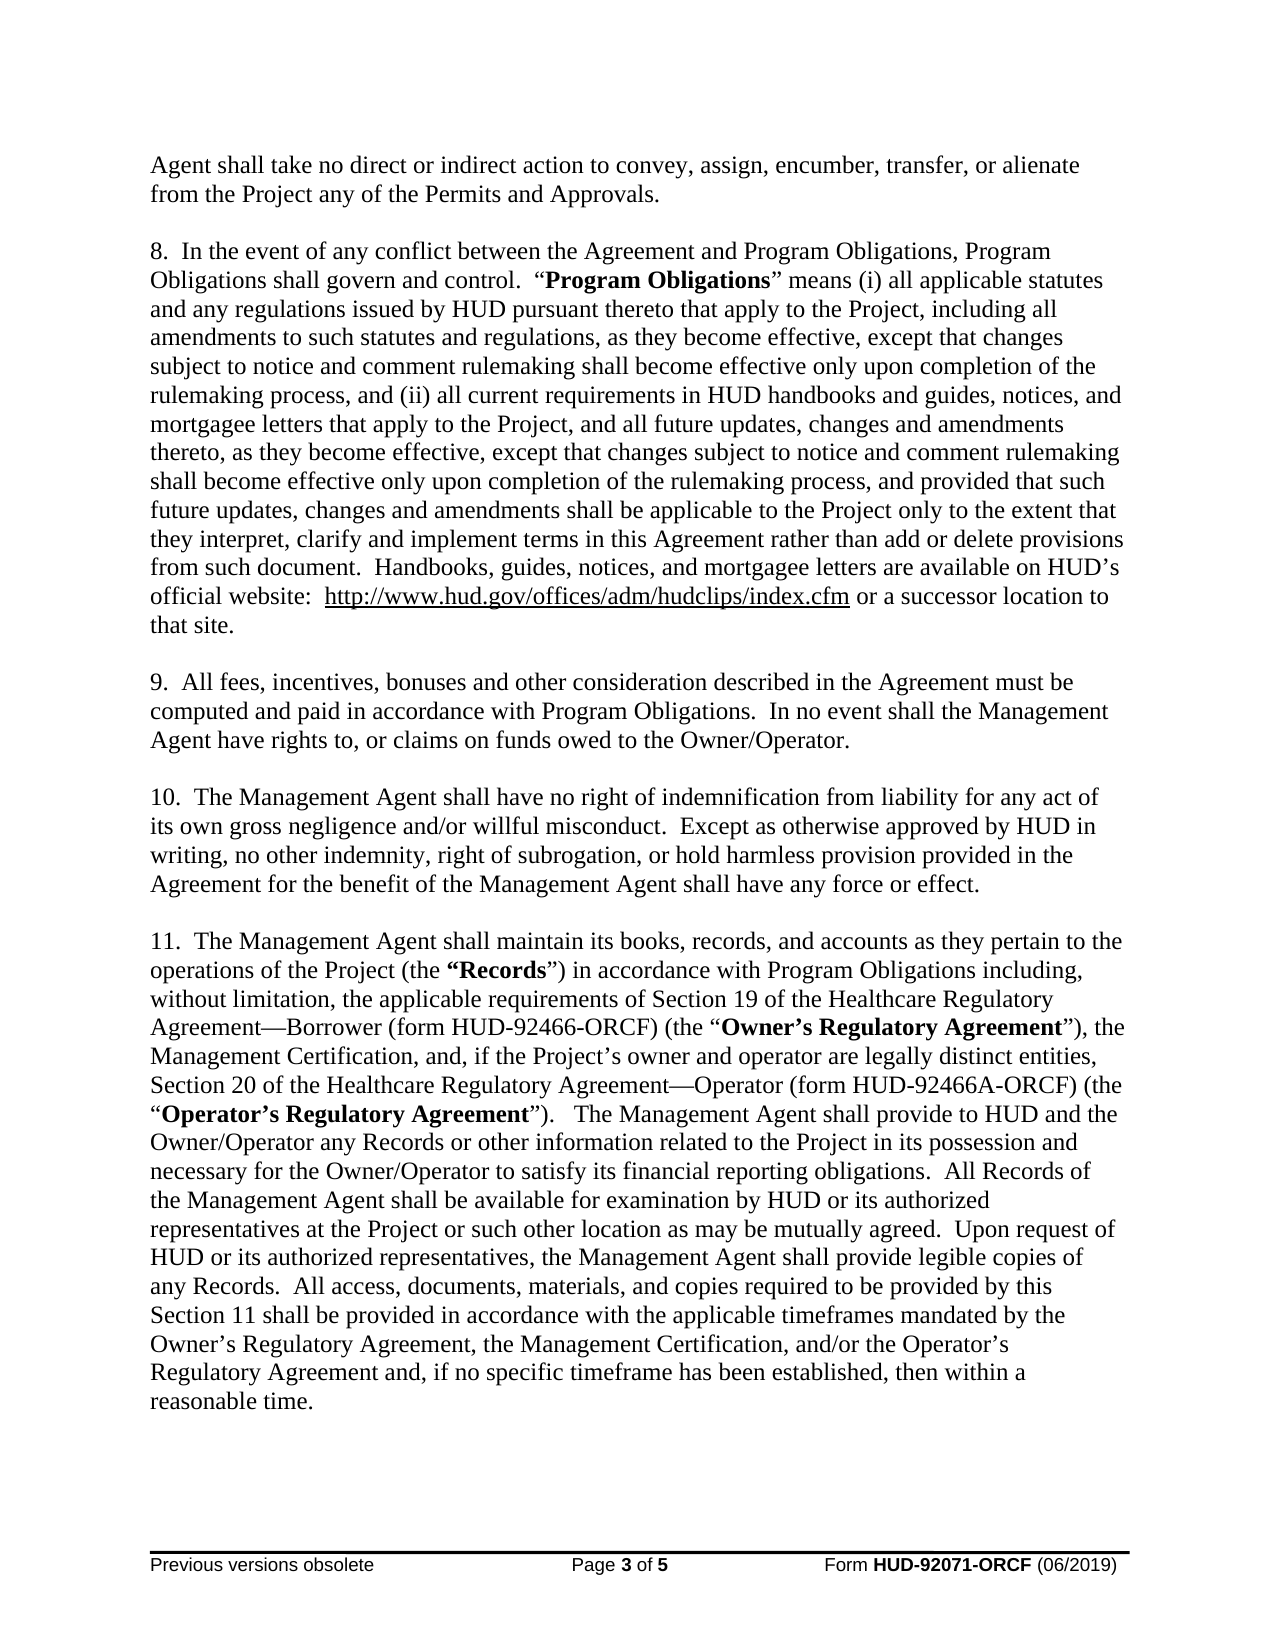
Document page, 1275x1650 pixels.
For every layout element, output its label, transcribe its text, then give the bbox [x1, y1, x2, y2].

text 8. In the event of any conflict between the Agreement and Program Obligations, Program Obligations shall govern and control. “Program Obligations” means (i) all applicable statutes and any regulations issued by HUD pursuant thereto that apply to the Project, including all amendments to such statutes and regulations, as they become effective, except that changes subject to notice and comment rulemaking shall become effective only upon completion of the rulemaking process, and (ii) all current requirements in HUD handbooks and guides, notices, and mortgagee letters that apply to the Project, and all future updates, changes and amendments thereto, as they become effective, except that changes subject to notice and comment rulemaking shall become effective only upon completion of the rulemaking process, and provided that such future updates, changes and amendments shall be applicable to the Project only to the extent that they interpret, clarify and implement terms in this Agreement rather than add or delete provisions from such document. Handbooks, guides, notices, and mortgagee letters are available on HUD’s official website: http://www.hud.gov/offices/adm/hudclips/index.cfm or a successor location to that site. [150, 236, 1125, 639]
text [150, 150, 1125, 207]
text 10. The Management Agent shall have no right of indemnification from liability for any act of its own gross negligence and/or willful misconduct. Except as otherwise approved by HUD in writing, no other indemnity, right of subrogation, or hold harmless provision provided in the Agreement for the benefit of the Management Agent shall have any force or effect. [150, 782, 1125, 897]
text 9. All fees, incentives, bonuses and other consideration described in the Agreement must be computed and paid in accordance with Program Obligations. In no event shall the Management Agent have rights to, or claims on funds owed to the Owner/Operator. [150, 667, 1125, 754]
text 11. The Management Agent shall maintain its books, records, and accounts as they pertain to the operations of the Project (the “Records”) in accordance with Program Obligations including, without limitation, the applicable requirements of Section 19 of the Healthcare Regulatory Agreement—Borrower (form HUD-92466-ORCF) (the “Owner’s Regulatory Agreement”), the Management Certification, and, if the Project’s owner and operator are legally distinct entities, Section 20 of the Healthcare Regulatory Agreement—Operator (form HUD-92466A-ORCF) (the “Operator’s Regulatory Agreement”). The Management Agent shall provide to HUD and the Owner/Operator any Records or other information related to the Project in its possession and necessary for the Owner/Operator to satisfy its financial reporting obligations. All Records of the Management Agent shall be available for examination by HUD or its authorized representatives at the Project or such other location as may be mutually agreed. Upon request of HUD or its authorized representatives, the Management Agent shall provide legible copies of any Records. All access, documents, materials, and copies required to be provided by this Section 11 shall be provided in accordance with the applicable timeframes mandated by the Owner’s Regulatory Agreement, the Management Certification, and/or the Operator’s Regulatory Agreement and, if no specific timeframe has been established, then within a reasonable time. [150, 926, 1125, 1415]
